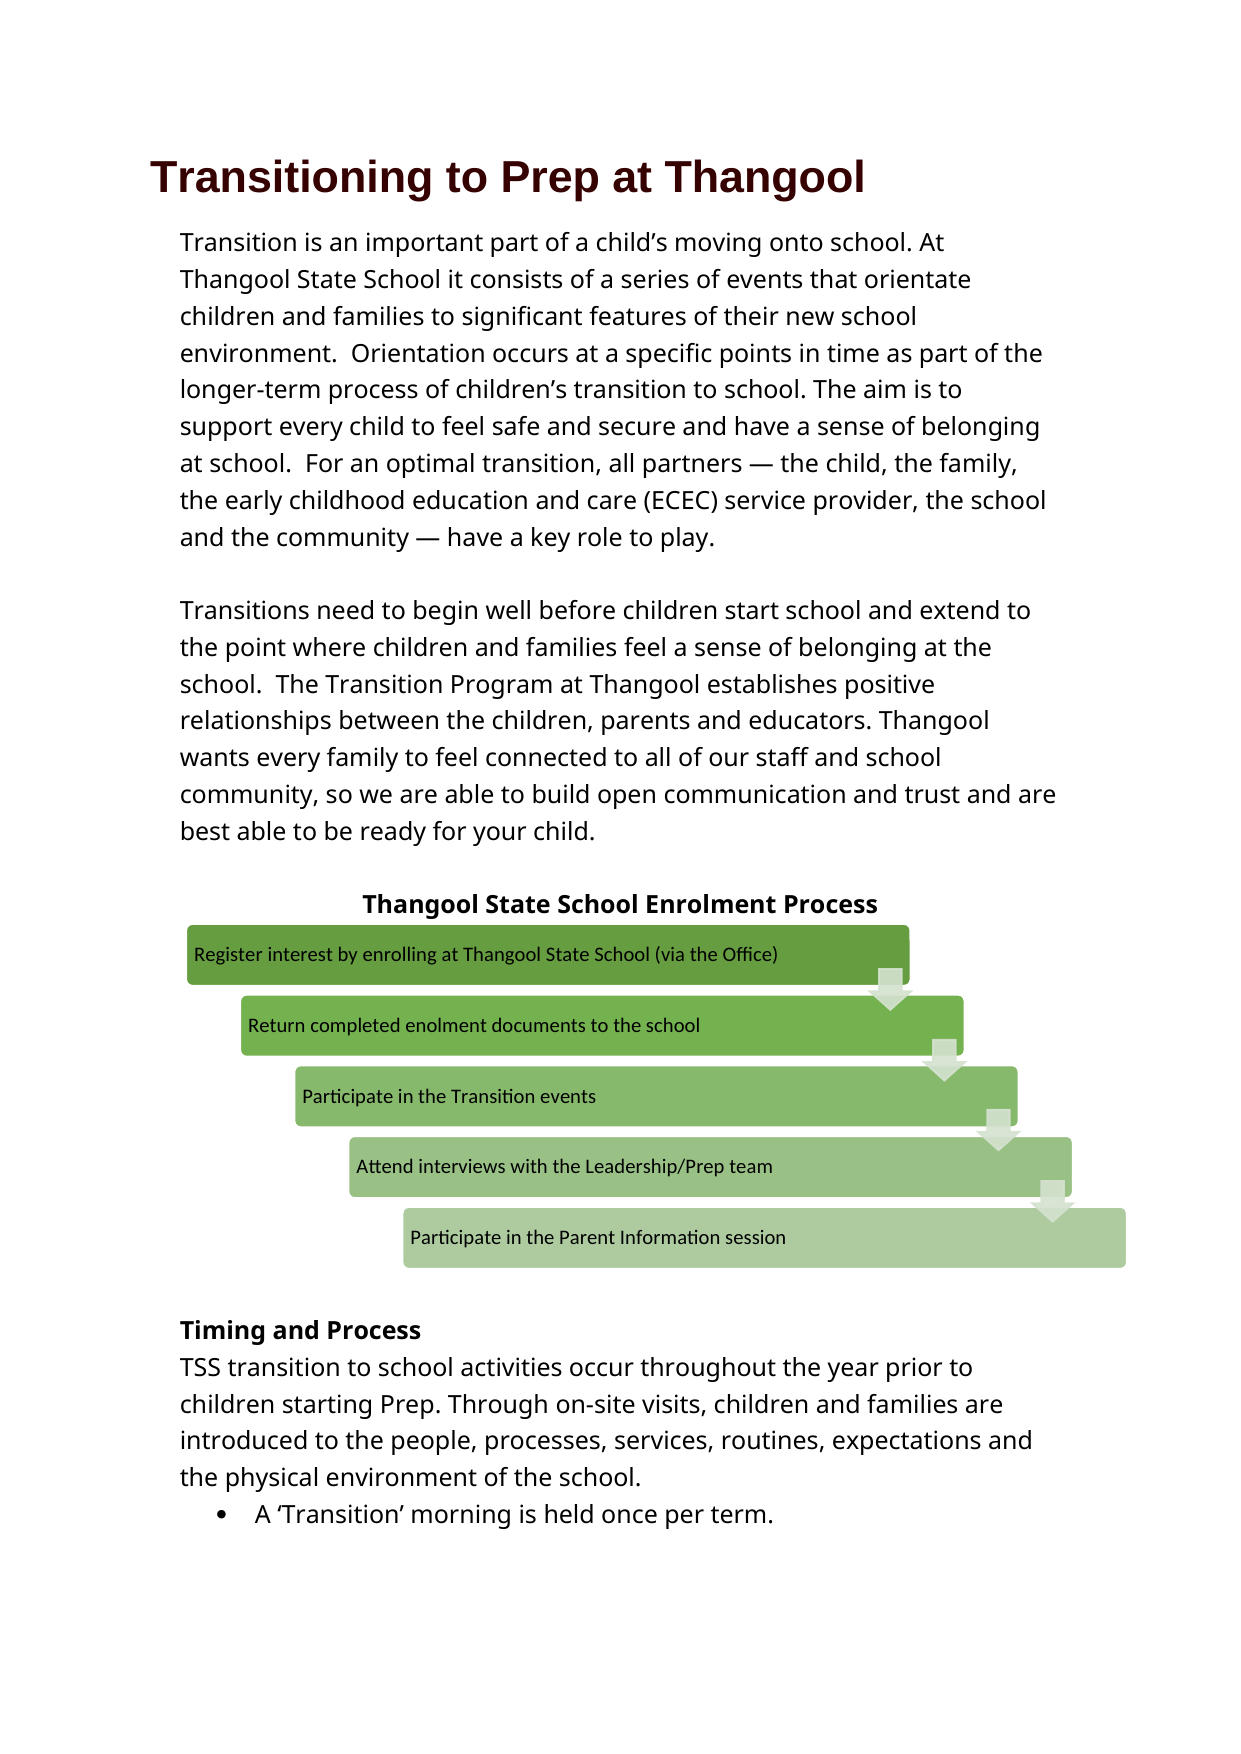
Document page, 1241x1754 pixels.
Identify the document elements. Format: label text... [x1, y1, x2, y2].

text Timing and Process [179, 1313, 1061, 1347]
text Transitioning to Prep at Thangool [150, 150, 1090, 202]
text Thangool State School Enrolment Process [179, 887, 1061, 921]
text Transitions need to begin well before children start school and extend to the point where children and families feel a sense of belonging at the school. The Transition Program at Thangool establishes positive relationships between the children, parents and educators. Thangool wants every family to feel connected to all of our staff and school community, so we are able to build open communication and trust and are best able to be ready for your child. [179, 593, 1061, 847]
list A ‘Transition’ morning is held once per term. [217, 1497, 1061, 1531]
text TSS transition to school activities occur throughout the year prior to children starting Prep. Through on-site visits, children and families are introduced to the people, processes, services, routines, expectations and the physical environment of the school. [179, 1349, 1061, 1494]
text Transition is an important part of a child’s moving onto school. At Thangool State School it consists of a series of events that orientate children and families to significant features of their new school environment. Orientation occurs at a specific points in time as part of the longer-term process of children’s transition to school. The aim is to support every child to feel safe and secure and have a sense of belonging at school. For an optimal transition, all partners — the child, the family, the early childhood education and care (ECEC) service provider, the school and the community — have a key role to play. [179, 225, 1061, 553]
